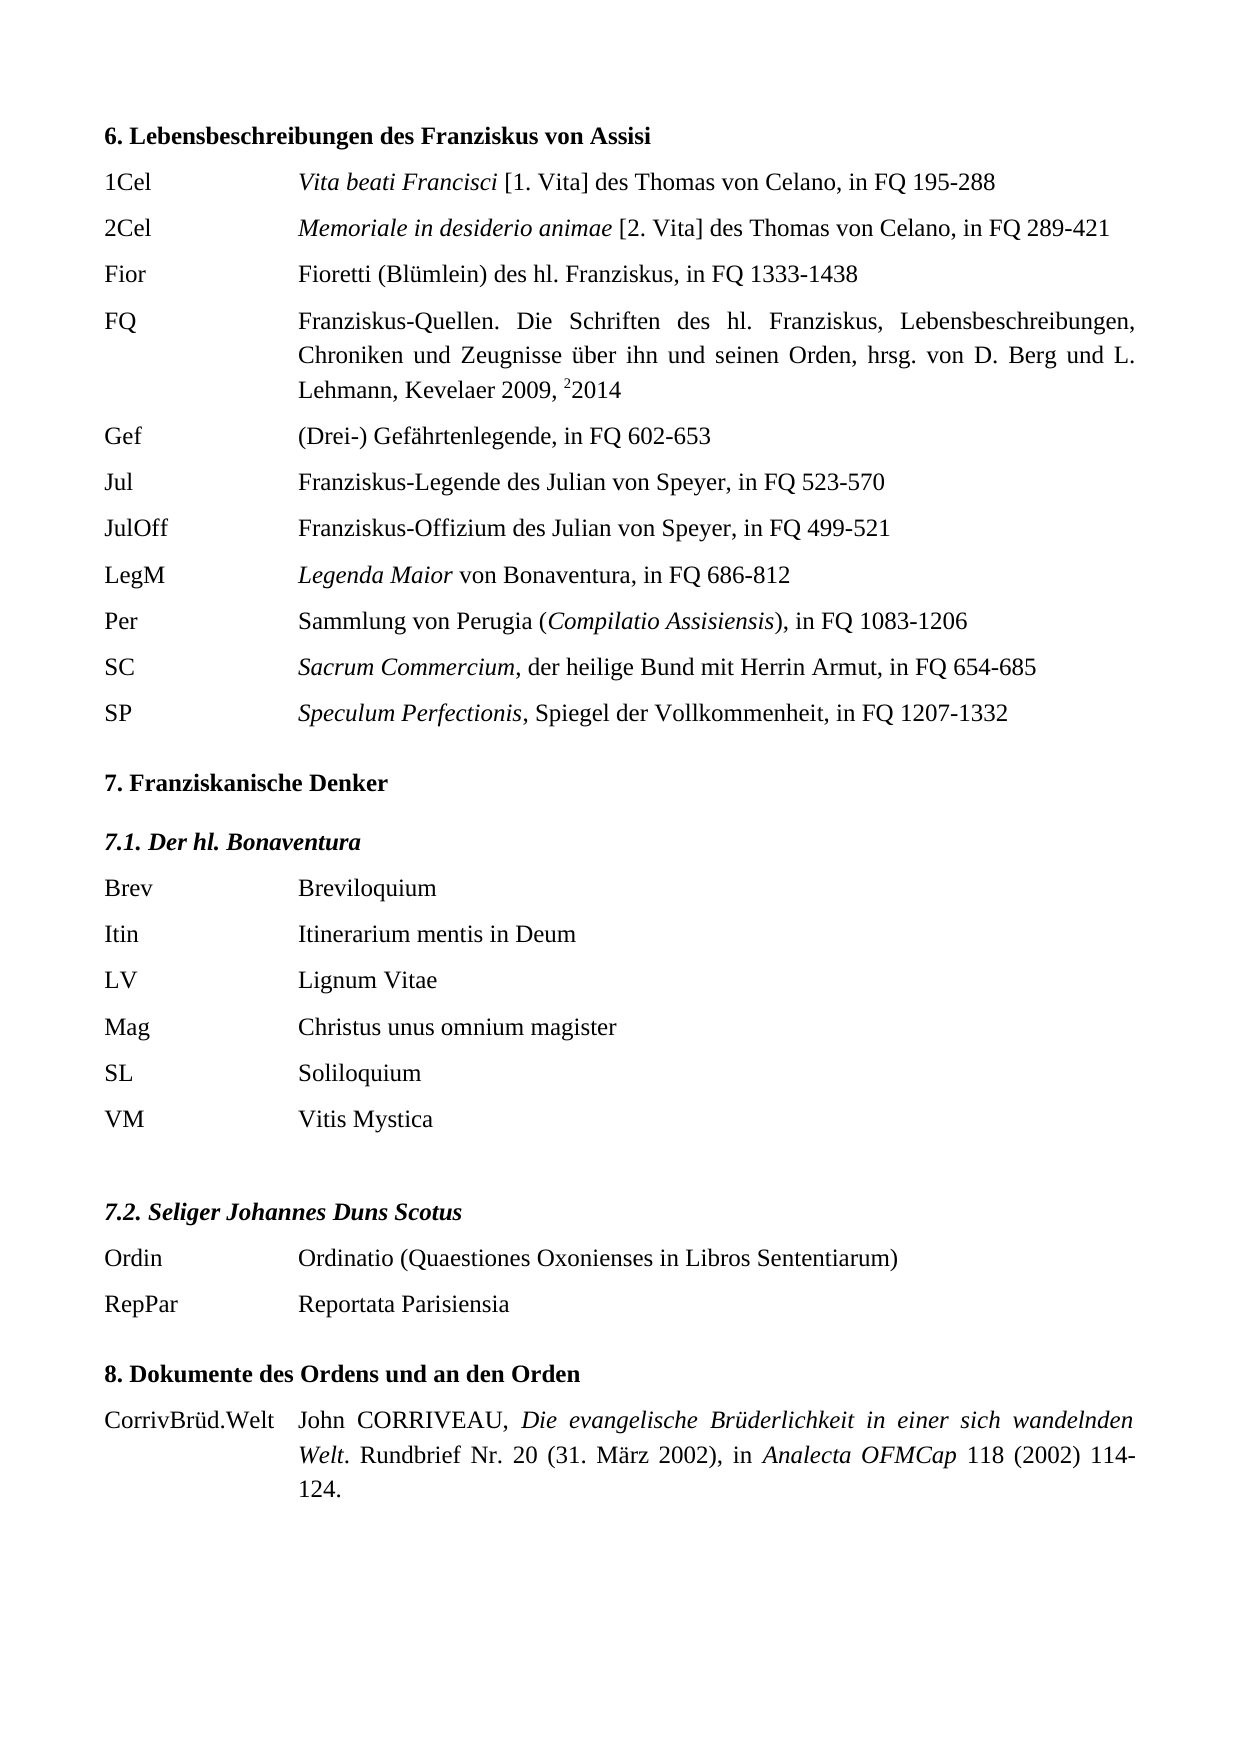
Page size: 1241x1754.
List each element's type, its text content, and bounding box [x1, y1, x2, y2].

text SP Speculum Perfectionis, Spiegel der Vollkommenheit, in FQ 1207-1332 [104, 698, 1136, 727]
text SC Sacrum Commercium, der heilige Bund mit Herrin Armut, in FQ 654-685 [104, 652, 1136, 681]
text FQ Franziskus-Quellen. Die Schriften des hl. Franziskus, Lebensbeschreibungen, Chroniken und Zeugnisse über ihn und seinen Orden, hrsg. von D. Berg und L. Lehmann, Kevelaer 2009, 22014 [104, 306, 1136, 403]
text SL Soliloquium [104, 1058, 1136, 1087]
text RepPar Reportata Parisiensia [104, 1289, 1136, 1318]
text Ordin Ordinatio (Quaestiones Oxonienses in Libros Sententiarum) [104, 1243, 1136, 1272]
text Itin Itinerarium mentis in Deum [104, 919, 1136, 948]
text LV Lignum Vitae [104, 965, 1136, 994]
text Mag Christus unus omnium magister [104, 1012, 1136, 1040]
text 7.2. Seliger Johannes Duns Scotus [104, 1197, 1136, 1225]
text JulOff Franziskus-Offizium des Julian von Speyer, in FQ 499-521 [104, 513, 1136, 542]
text 7. Franziskanische Denker [104, 768, 1136, 797]
text Per Sammlung von Perugia (Compilatio Assisiensis), in FQ 1083-1206 [104, 606, 1136, 635]
text 2Cel Memoriale in desiderio animae [2. Vita] des Thomas von Celano, in FQ 289-421 [104, 213, 1136, 242]
text LegM Legenda Maior von Bonaventura, in FQ 686-812 [104, 560, 1136, 588]
text 1Cel Vita beati Francisci [1. Vita] des Thomas von Celano, in FQ 195-288 [104, 167, 1136, 196]
text VM Vitis Mystica [104, 1104, 1136, 1133]
text 6. Lebensbeschreibungen des Franziskus von Assisi [104, 121, 1136, 149]
text 7.1. Der hl. Bonaventura [104, 827, 1136, 855]
text 8. Dokumente des Ordens und an den Orden [104, 1359, 1136, 1388]
text Brev Breviloquium [104, 873, 1136, 902]
text CorrivBrüd.Welt John CORRIVEAU, Die evangelische Brüderlichkeit in einer sich wandelnden Welt. Rundbrief Nr. 20 (31. März 2002), in Analecta OFMCap 118 (2002) 114-124. [104, 1405, 1136, 1503]
text Fior Fioretti (Blümlein) des hl. Franziskus, in FQ 1333-1438 [104, 259, 1136, 288]
text Gef (Drei-) Gefährtenlegende, in FQ 602-653 [104, 421, 1136, 450]
text Jul Franziskus-Legende des Julian von Speyer, in FQ 523-570 [104, 467, 1136, 496]
